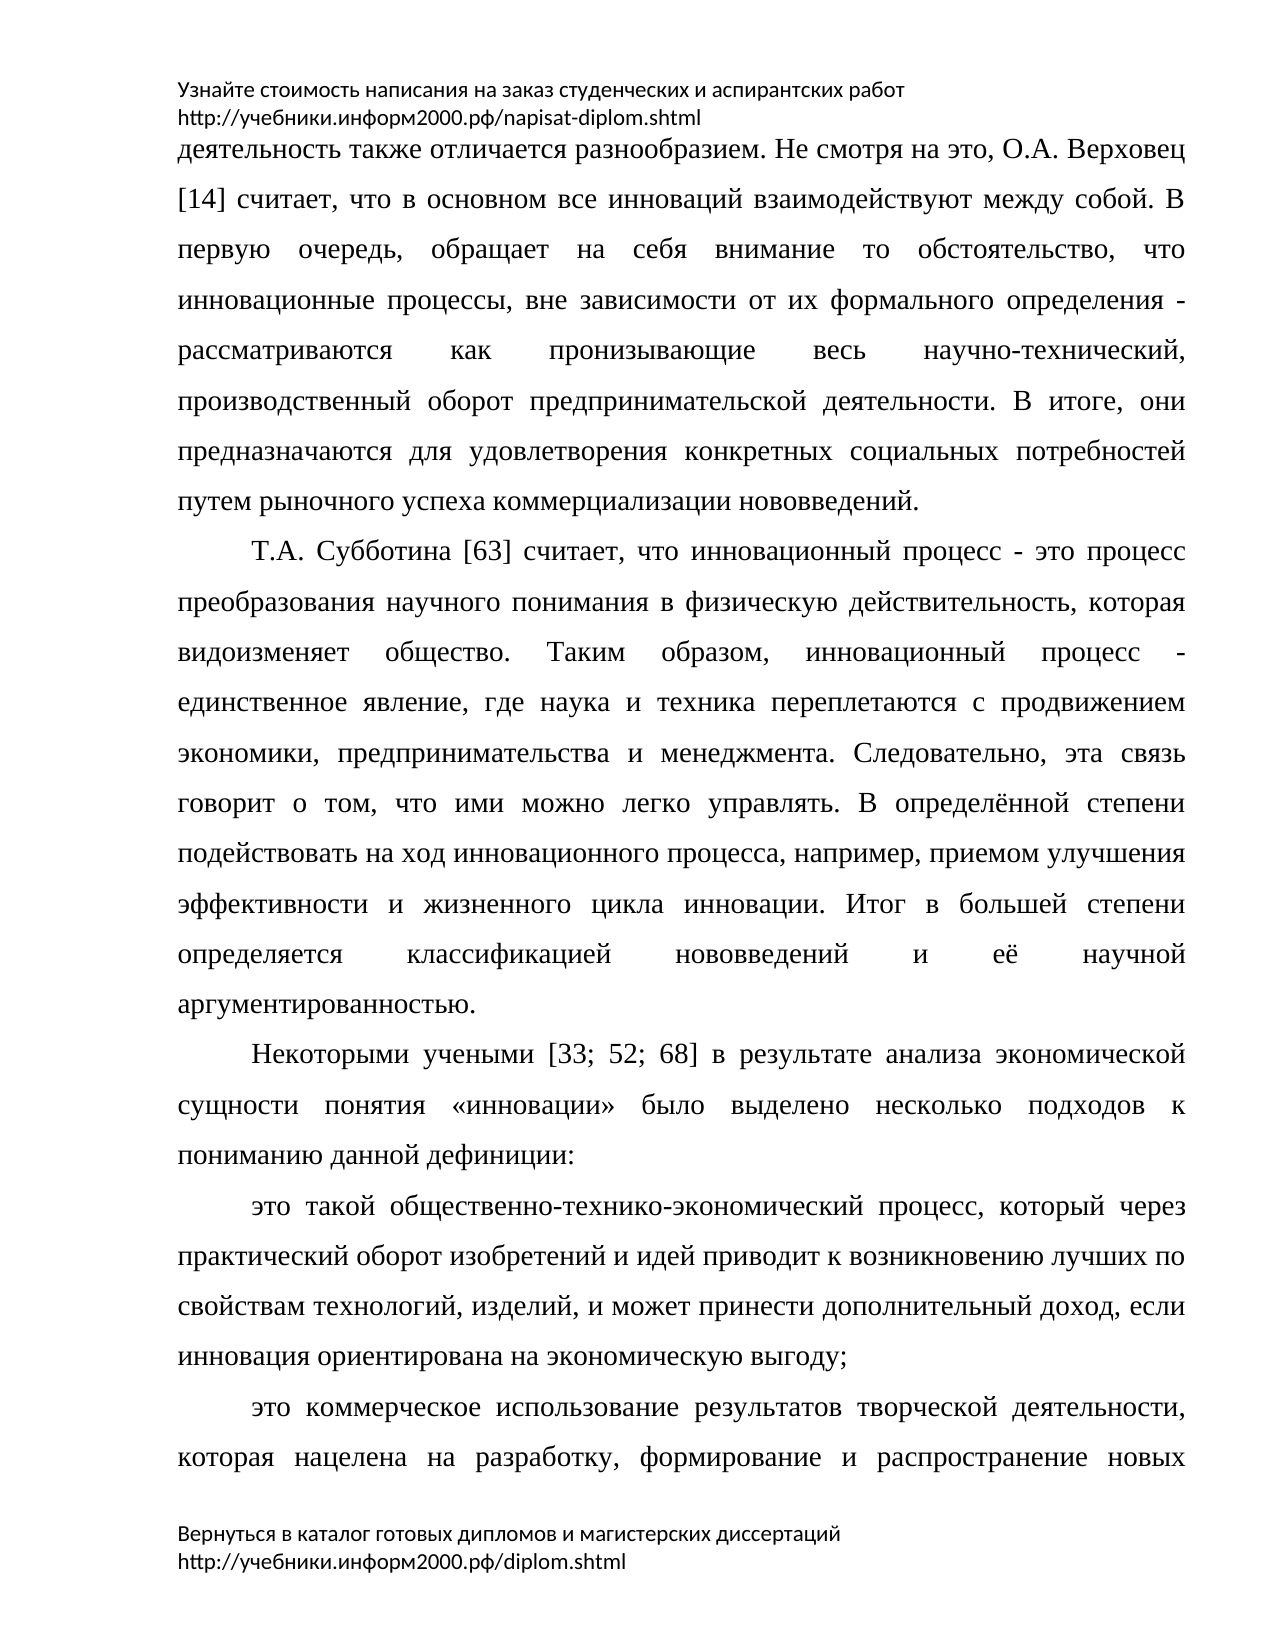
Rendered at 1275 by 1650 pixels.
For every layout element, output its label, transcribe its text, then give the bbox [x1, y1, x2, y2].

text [177, 1389, 1186, 1473]
text Некоторыми учеными [33; 52; 68] в результате анализа экономической сущности понятия «инновации» было выделено несколько подходов к пониманию данной дефиниции: [177, 1037, 1186, 1171]
text это такой общественно-технико-экономический процесс, который через практический оборот изобретений и идей приводит к возникновению лучших по свойствам технологий, изделий, и может принести дополнительный доход, если инновация ориентирована на экономическую выгоду; [177, 1188, 1186, 1372]
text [177, 131, 1186, 517]
text Т.А. Субботина [63] считает, что инновационный процесс - это процесс преобразования научного понимания в физическую действительность, которая видоизменяет общество. Таким образом, инновационный процесс - единственное явление, где наука и техника переплетаются с продвижением экономики, предпринимательства и менеджмента. Следовательно, эта связь говорит о том, что ими можно легко управлять. В определённой степени подействовать на ход инновационного процесса, например, приемом улучшения эффективности и жизненного цикла инновации. Итог в большей степени определяется классификацией нововведений и её научной аргументированностью. [177, 533, 1186, 1020]
